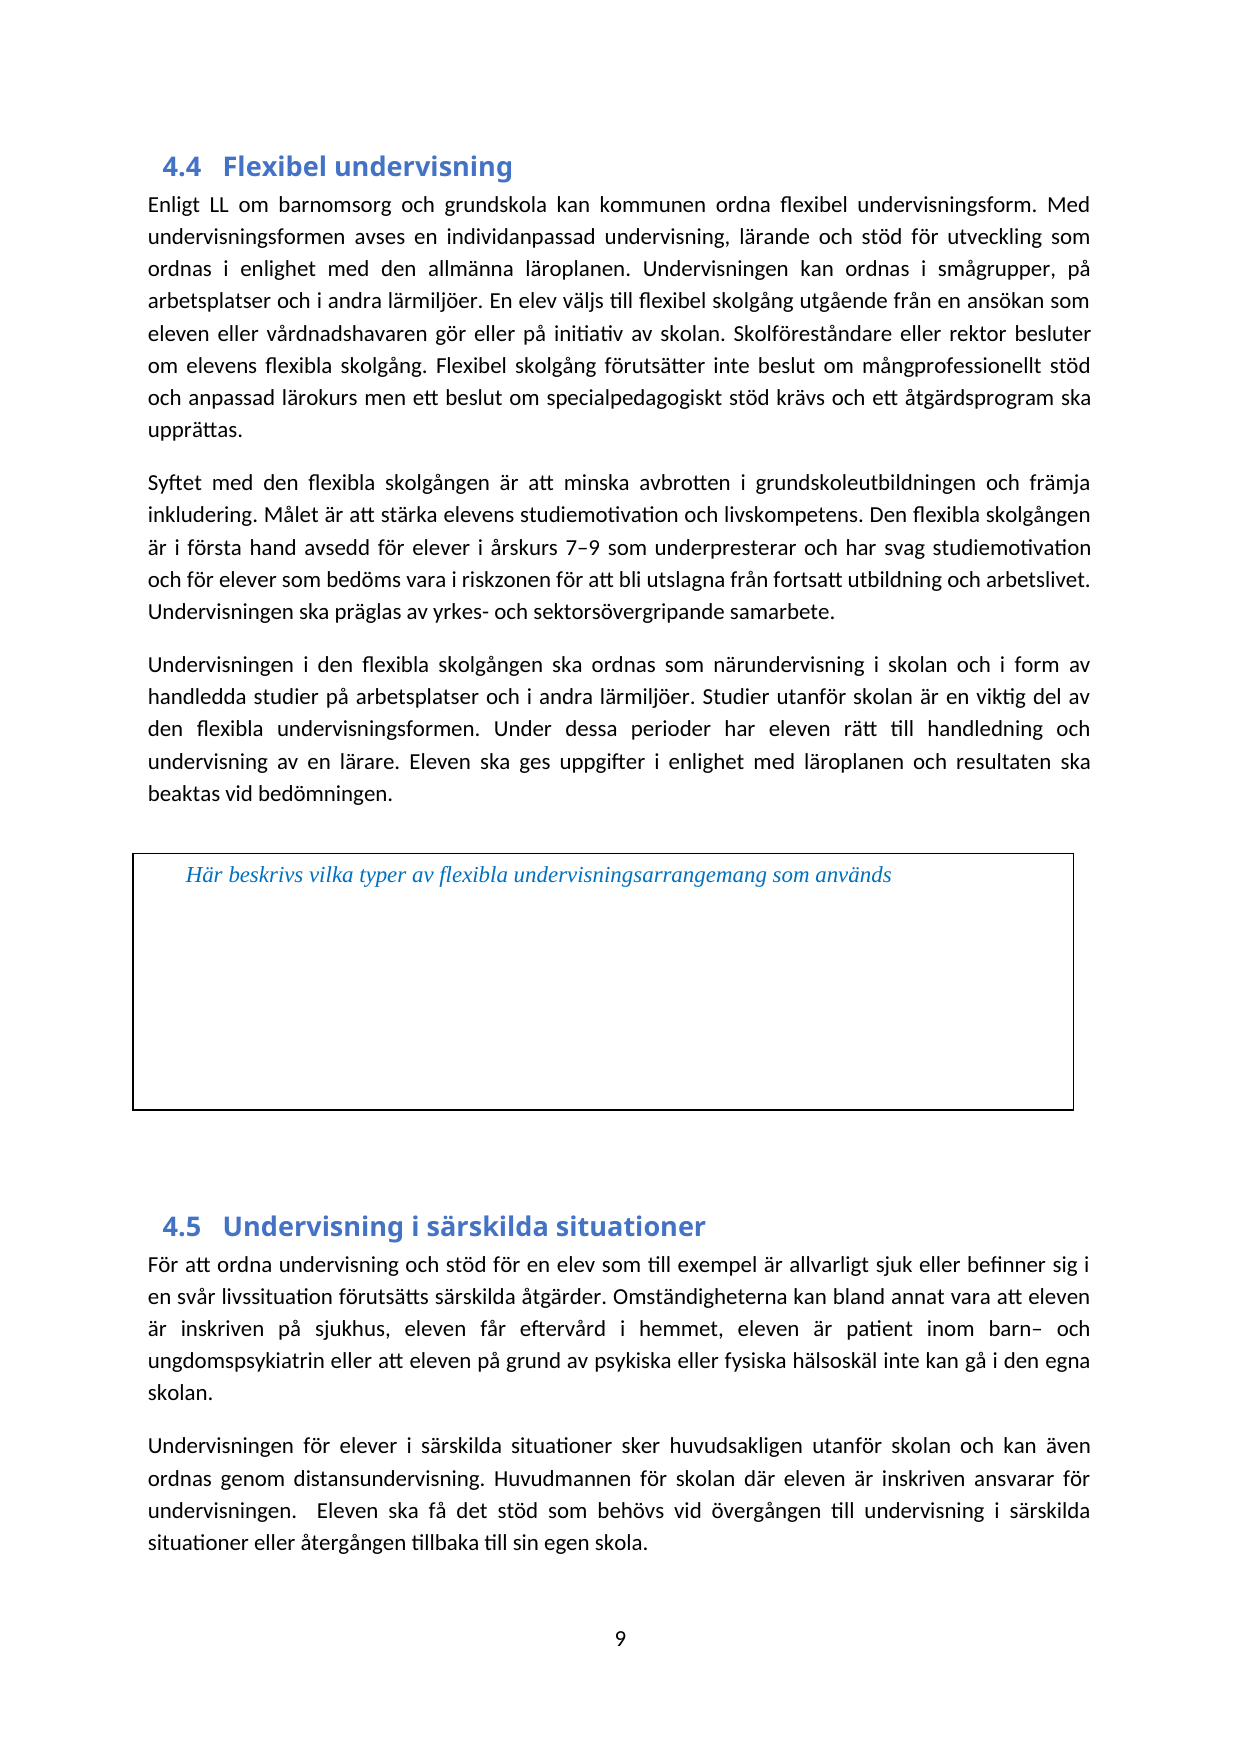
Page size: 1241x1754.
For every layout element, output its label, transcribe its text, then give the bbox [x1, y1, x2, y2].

text Undervisningen för elever i särskilda situationer sker huvudsakligen utanför skolan och kan även ordnas genom distansundervisning. Huvudmannen för skolan där eleven är inskriven ansvarar för undervisningen. Eleven ska få det stöd som behövs vid övergången till undervisning i särskilda situationer eller återgången tillbaka till sin egen skola. [148, 1431, 1092, 1556]
subtitle Undervisning i särskilda situationer [162, 1207, 1092, 1244]
text Undervisningen i den flexibla skolgången ska ordnas som närundervisning i skolan och i form av handledda studier på arbetsplatser och i andra lärmiljöer. Studier utanför skolan är en viktig del av den flexibla undervisningsformen. Under dessa perioder har eleven rätt till handledning och undervisning av en lärare. Eleven ska ges uppgifter i enlighet med läroplanen och resultaten ska beaktas vid bedömningen. [148, 650, 1092, 807]
text Enligt LL om barnomsorg och grundskola kan kommunen ordna flexibel undervisningsform. Med undervisningsformen avses en individanpassad undervisning, lärande och stöd för utveckling som ordnas i enlighet med den allmänna läroplanen. Undervisningen kan ordnas i smågrupper, på arbetsplatser och i andra lärmiljöer. En elev väljs till flexibel skolgång utgående från en ansökan som eleven eller vårdnadshavaren gör eller på initiativ av skolan. Skolföreståndare eller rektor besluter om elevens flexibla skolgång. Flexibel skolgång förutsätter inte beslut om mångprofessionellt stöd och anpassad lärokurs men ett beslut om specialpedagogiskt stöd krävs och ett åtgärdsprogram ska upprättas. [148, 190, 1092, 443]
text För att ordna undervisning och stöd för en elev som till exempel är allvarligt sjuk eller befinner sig i en svår livssituation förutsätts särskilda åtgärder. Omständigheterna kan bland annat vara att eleven är inskriven på sjukhus, eleven får eftervård i hemmet, eleven är patient inom barn– och ungdomspsykiatrin eller att eleven på grund av psykiska eller fysiska hälsoskäl inte kan gå i den egna skolan. [148, 1250, 1092, 1406]
text Syftet med den flexibla skolgången är att minska avbrotten i grundskoleutbildningen och främja inkludering. Målet är att stärka elevens studiemotivation och livskompetens. Den flexibla skolgången är i första hand avsedd för elever i årskurs 7–9 som underpresterar och har svag studiemotivation och för elever som bedöms vara i riskzonen för att bli utslagna från fortsatt utbildning och arbetslivet. Undervisningen ska präglas av yrkes- och sektorsövergripande samarbete. [148, 468, 1092, 625]
subtitle Flexibel undervisning [162, 148, 1092, 184]
